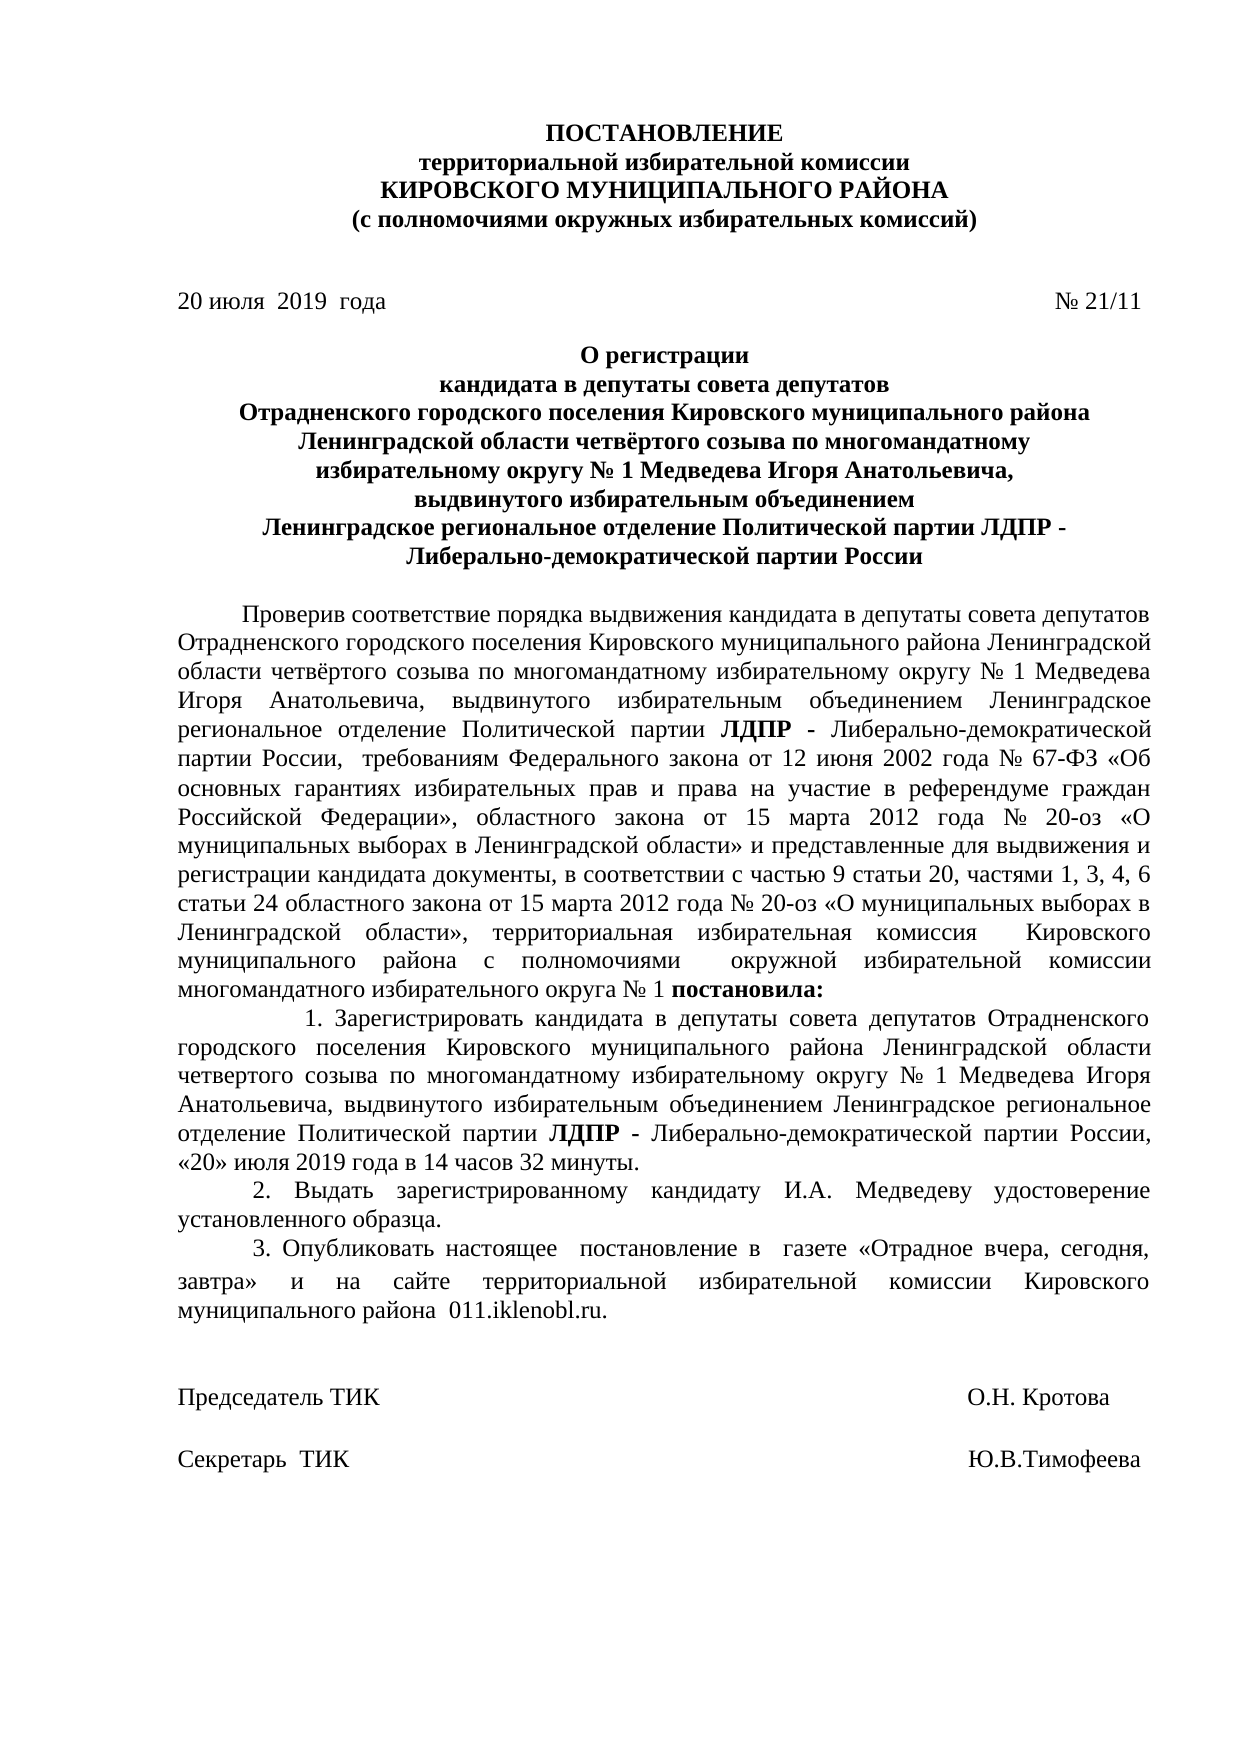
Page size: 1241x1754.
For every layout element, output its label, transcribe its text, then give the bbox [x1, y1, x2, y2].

title территориальной избирательной комиссии [177, 147, 1152, 176]
title (с полномочиями окружных избирательных комиссий) [177, 204, 1152, 233]
text Ленинградской области четвёртого созыва по многомандатному [177, 426, 1152, 455]
text Проверив соответствие порядка выдвижения кандидата в депутаты совета депутатов Отрадненского городского поселения Кировского муниципального района Ленинградской области четвёртого созыва по многомандатному избирательному округу № 1 Медведева Игоря Анатольевича, выдвинутого избирательным объединением Ленинградское региональное отделение Политической партии ЛДПР - Либерально-демократической партии России, требованиям Федерального закона от 12 июня 2002 года № 67-ФЗ «Об основных гарантиях избирательных прав и права на участие в референдуме граждан Российской Федерации», областного закона от 15 марта 2012 года № 20-оз «О муниципальных выборах в Ленинградской области» и представленные для выдвижения и регистрации кандидата документы, в соответствии с частью 9 статьи 20, частями 1, 3, 4, 6 статьи 24 областного закона от 15 марта 2012 года № 20-оз «О муниципальных выборах в Ленинградской области», территориальная избирательная комиссия Кировского муниципального района с полномочиями окружной избирательной комиссии многомандатного избирательного округа № 1 постановила: [177, 599, 1152, 1003]
text Председатель ТИК О.Н. Кротова [177, 1382, 1150, 1410]
text 2. Выдать зарегистрированному кандидату И.А. Медведеву удостоверение установленного образца. [177, 1176, 1150, 1233]
text Либерально-демократической партии России [177, 541, 1152, 570]
text выдвинутого избирательным объединением [177, 484, 1152, 512]
text О регистрации [177, 340, 1152, 369]
title КИРОВСКОГО МУНИЦИПАЛЬНОГО РАЙОНА [177, 176, 1152, 204]
text 3. Опубликовать настоящее постановление в газете «Отрадное вчера, сегодня, завтра» и на сайте территориальной избирательной комиссии Кировского муниципального района 011.iklenobl.ru. [177, 1233, 1150, 1324]
title ПОСТАНОВЛЕНИЕ [177, 118, 1152, 147]
text 1. Зарегистрировать кандидата в депутаты совета депутатов Отрадненского городского поселения Кировского муниципального района Ленинградской области четвертого созыва по многомандатному избирательному округу № 1 Медведева Игоря Анатольевича, выдвинутого избирательным объединением Ленинградское региональное отделение Политической партии ЛДПР - Либерально-демократической партии России, «20» июля 2019 года в 14 часов 32 минуты. [177, 1003, 1152, 1176]
text Отрадненского городского поселения Кировского муниципального района [177, 397, 1152, 426]
text 20 июля 2019 года № 21/11 [177, 286, 1152, 315]
text кандидата в депутаты совета депутатов [177, 369, 1152, 397]
text избирательному округу № 1 Медведева Игоря Анатольевича, [177, 455, 1152, 484]
text Ленинградское региональное отделение Политической партии ЛДПР - [177, 512, 1152, 541]
text Секретарь ТИК Ю.В.Тимофеева [177, 1444, 1150, 1473]
